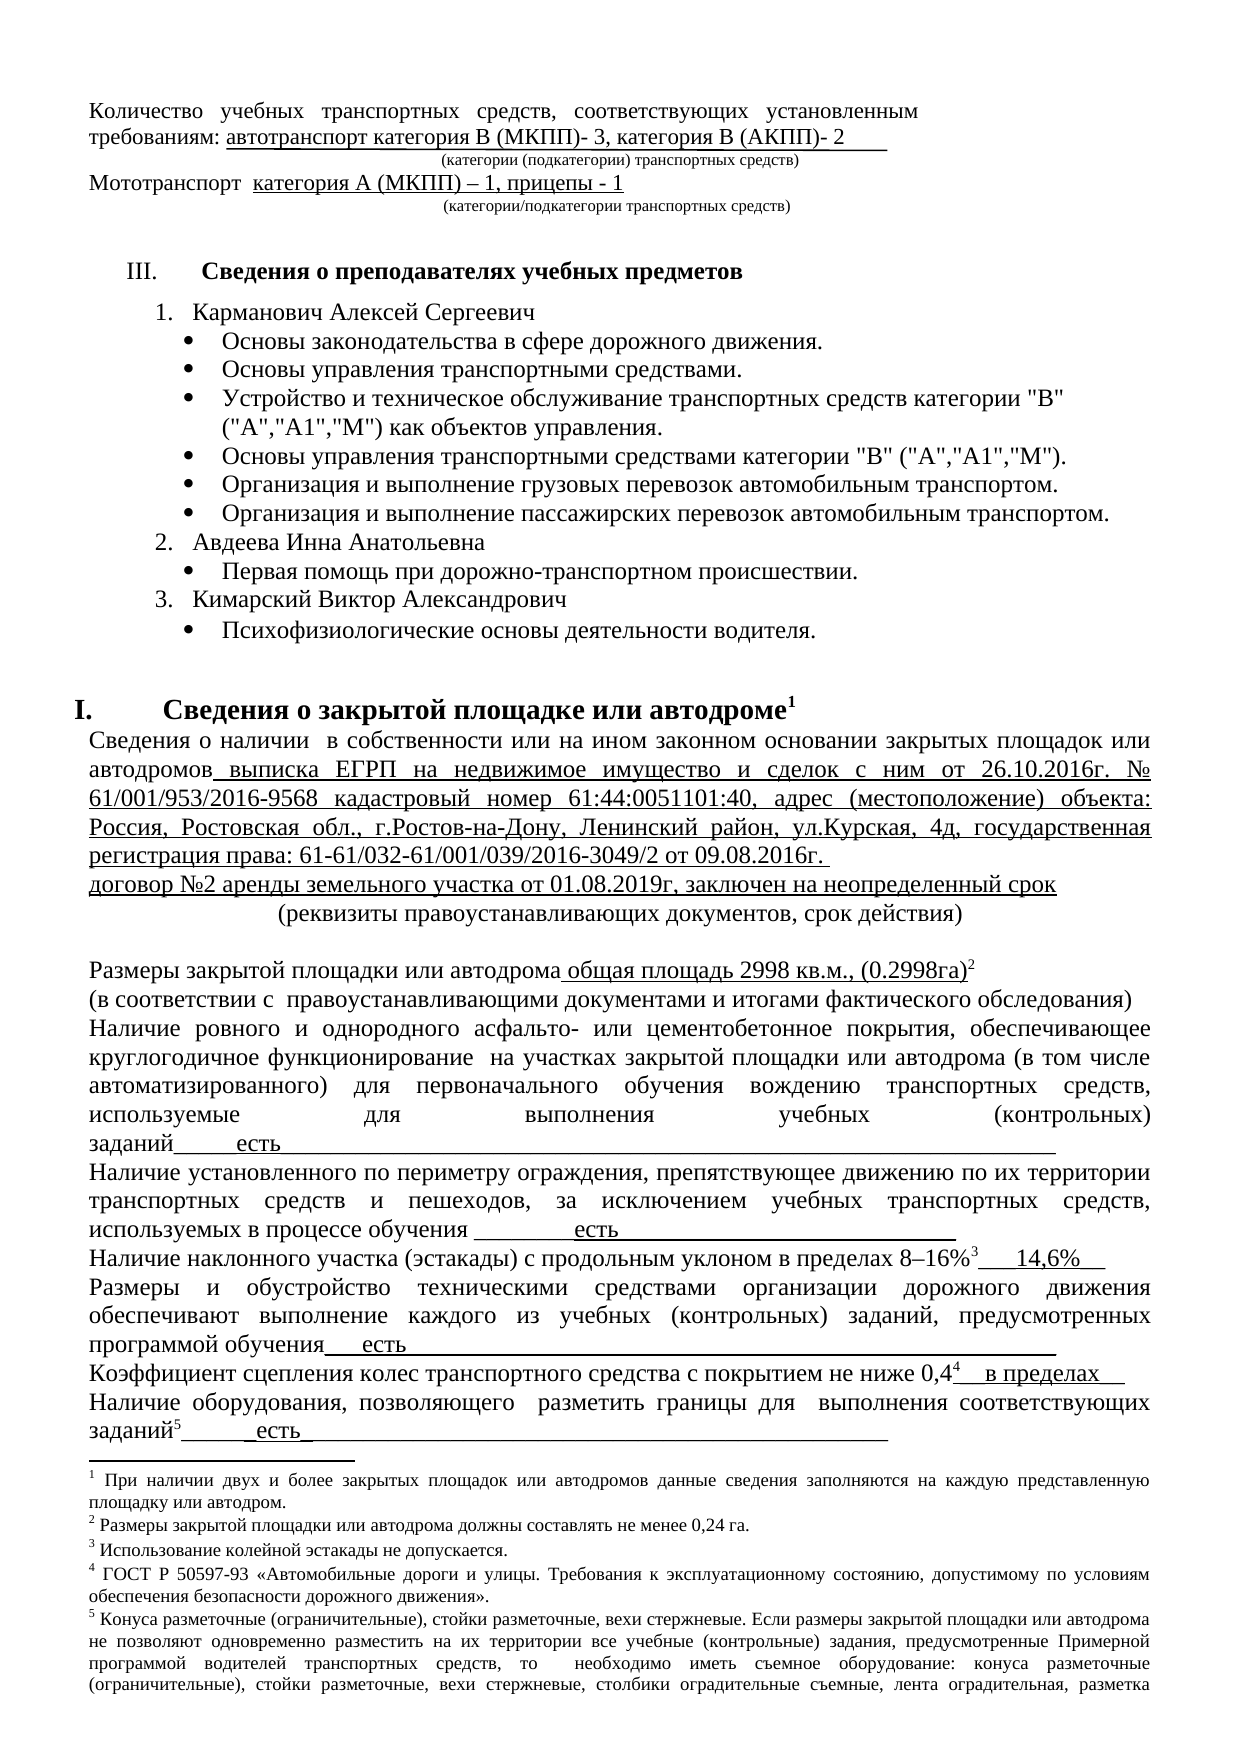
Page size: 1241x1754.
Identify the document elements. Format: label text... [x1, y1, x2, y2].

text Наличие ровного и однородного асфальто- или цементобетонное покрытия, обеспечивающее круглогодичное функционирование на участках закрытой площадки или автодрома (в том числе автоматизированного) для первоначального обучения вождению транспортных средств, используемые для выполнения учебных (контрольных) заданий_____есть______________________________________________________________ [89, 1013, 1152, 1157]
text Размеры и обустройство техническими средствами организации дорожного движения обеспечивают выполнение каждого из учебных (контрольных) заданий, предусмотренных программой обучения___есть____________________________________________________ [89, 1272, 1152, 1358]
list Карманович Алексей Сергеевич [154, 297, 1152, 326]
text Мототранспорт категория А (МКПП) – 1, прицепы - 1 [89, 169, 1152, 195]
list Основы законодательства в сфере дорожного движения. [184, 326, 1152, 354]
text Сведения о наличии в собственности или на ином законном основании закрытых площадок или автодромов выписка ЕГРП на недвижимое имущество и сделок с ним от 26.10.2016г. № 61/001/953/2016-9568 кадастровый номер 61:44:0051101:40, адрес (местоположение) объекта: Россия, Ростовская обл., г.Ростов-на-Дону, Ленинский район, ул.Курская, 4д, государственная регистрация права: 61-61/032-61/001/039/2016-3049/2 от 09.08.2016г. [89, 726, 1152, 808]
list Основы управления транспортными средствами категории "В" ("А","А1","М"). [184, 441, 1152, 469]
list Кимарский Виктор Александрович [154, 584, 1152, 613]
list Сведения о закрытой площадке или автодроме [74, 692, 1152, 726]
list Организация и выполнение пассажирских перевозок автомобильным транспортом. [184, 498, 1152, 527]
text требованиям: автотранспорт категория В (МКПП)- 3, категория В (АКПП)- 2 [89, 123, 1152, 150]
text (в соответствии с правоустанавливающими документами и итогами фактического обследования) [89, 984, 1152, 1013]
list Устройство и техническое обслуживание транспортных средств категории "В" ("А","А1","М") как объектов управления. [184, 383, 1152, 441]
list Сведения о преподавателях учебных предметов [126, 256, 1152, 284]
text Наличие оборудования, позволяющего разметить границы для выполнения соответствующих заданий______есть_______________________________________________ [89, 1387, 1152, 1444]
text Наличие установленного по периметру ограждения, препятствующее движению по их территории транспортных средств и пешеходов, за исключением учебных транспортных средств, используемых в процессе обучения ________есть___________________________ [89, 1157, 1152, 1243]
text Наличие наклонного участка (эстакады) с продольным уклоном в пределах 8–16%___14,6%__ [89, 1243, 1152, 1272]
list Первая помощь при дорожно-транспортном происшествии. [184, 556, 1152, 584]
text договор №2 аренды земельного участка от 01.08.2019г, заключен на неопределенный срок [89, 869, 1152, 898]
text (категории (подкатегории) транспортных средств) [89, 150, 1152, 169]
text Коэффициент сцепления колес транспортного средства с покрытием не ниже 0,4__в пределах__ [89, 1358, 1152, 1387]
text (реквизиты правоустанавливающих документов, срок действия) [89, 898, 1152, 927]
text Количество учебных транспортных средств, соответствующих установленным [89, 97, 1152, 123]
text (категории/подкатегории транспортных средств) [89, 195, 1152, 214]
list Авдеева Инна Анатольевна [154, 527, 1152, 556]
list Организация и выполнение грузовых перевозок автомобильным транспортом. [184, 469, 1152, 498]
text Сведения о наличии в собственности или на ином законном основании закрытых площадок или автодромов выписка ЕГРП на недвижимое имущество и сделок с ним от 26.10.2016г. № 61/001/953/2016-9568 кадастровый номер 61:44:0051101:40, адрес (местоположение) объекта: Россия, Ростовская обл., г.Ростов-на-Дону, Ленинский район, ул.Курская, 4д, государственная регистрация права: 61-61/032-61/001/039/2016-3049/2 от 09.08.2016г. [89, 809, 1152, 837]
text Сведения о наличии в собственности или на ином законном основании закрытых площадок или автодромов выписка ЕГРП на недвижимое имущество и сделок с ним от 26.10.2016г. № 61/001/953/2016-9568 кадастровый номер 61:44:0051101:40, адрес (местоположение) объекта: Россия, Ростовская обл., г.Ростов-на-Дону, Ленинский район, ул.Курская, 4д, государственная регистрация права: 61-61/032-61/001/039/2016-3049/2 от 09.08.2016г. [89, 838, 1152, 869]
list Основы управления транспортными средствами. [184, 354, 1152, 383]
list Психофизиологические основы деятельности водителя. [184, 616, 1152, 644]
text Размеры закрытой площадки или автодрома общая площадь 2998 кв.м., (0.2998га) [89, 956, 1152, 984]
